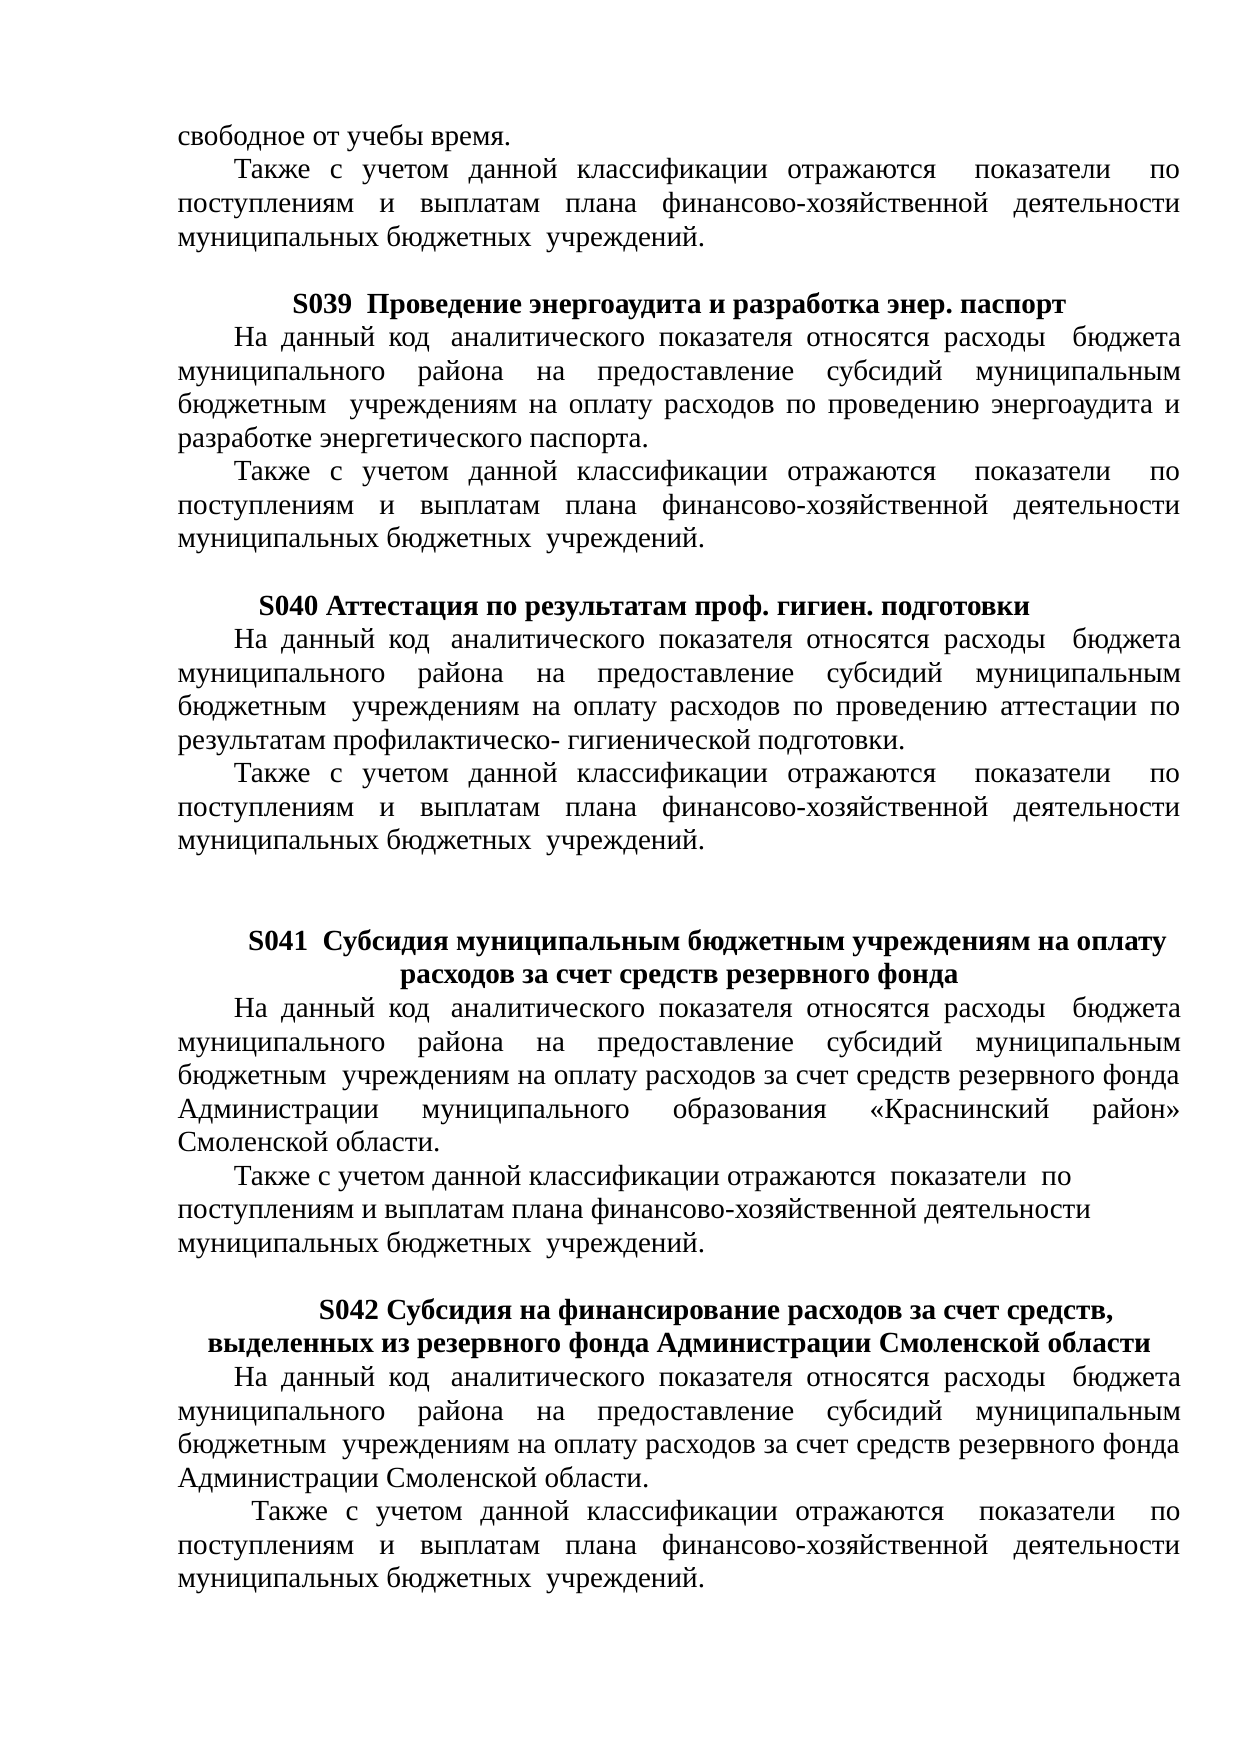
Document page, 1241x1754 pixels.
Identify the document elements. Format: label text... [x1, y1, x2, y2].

text На данный код аналитического показателя относятся расходы бюджета муниципального района на предоставление субсидий муниципальным бюджетным учреждениям на оплату расходов по проведению энергоаудита и разработке энергетического паспорта. [177, 319, 1181, 453]
text На данный код аналитического показателя относятся расходы бюджета муниципального района на предоставление субсидий муниципальным бюджетным учреждениям на оплату расходов за счет средств резервного фонда Администрации Смоленской области. [177, 1359, 1181, 1493]
text S039 Проведение энергоаудита и разработка энер. паспорт [177, 286, 1181, 319]
text На данный код аналитического показателя относятся расходы бюджета муниципального района на предоставление субсидий муниципальным бюджетным учреждениям на оплату расходов по проведению аттестации по результатам профилактическо- гигиенической подготовки. [177, 621, 1181, 755]
text S040 Аттестация по результатам проф. гигиен. подготовки [177, 588, 1181, 621]
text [177, 118, 1181, 152]
text На данный код аналитического показателя относятся расходы бюджета муниципального района на предоставление субсидий муниципальным бюджетным учреждениям на оплату расходов за счет средств резервного фонда Администрации муниципального образования «Краснинский район» Смоленской области. [177, 990, 1181, 1158]
text S042 Субсидия на финансирование расходов за счет средств, выделенных из резервного фонда Администрации Смоленской области [177, 1292, 1181, 1359]
text S041 Субсидия муниципальным бюджетным учреждениям на оплату расходов за счет средств резервного фонда [177, 923, 1181, 990]
